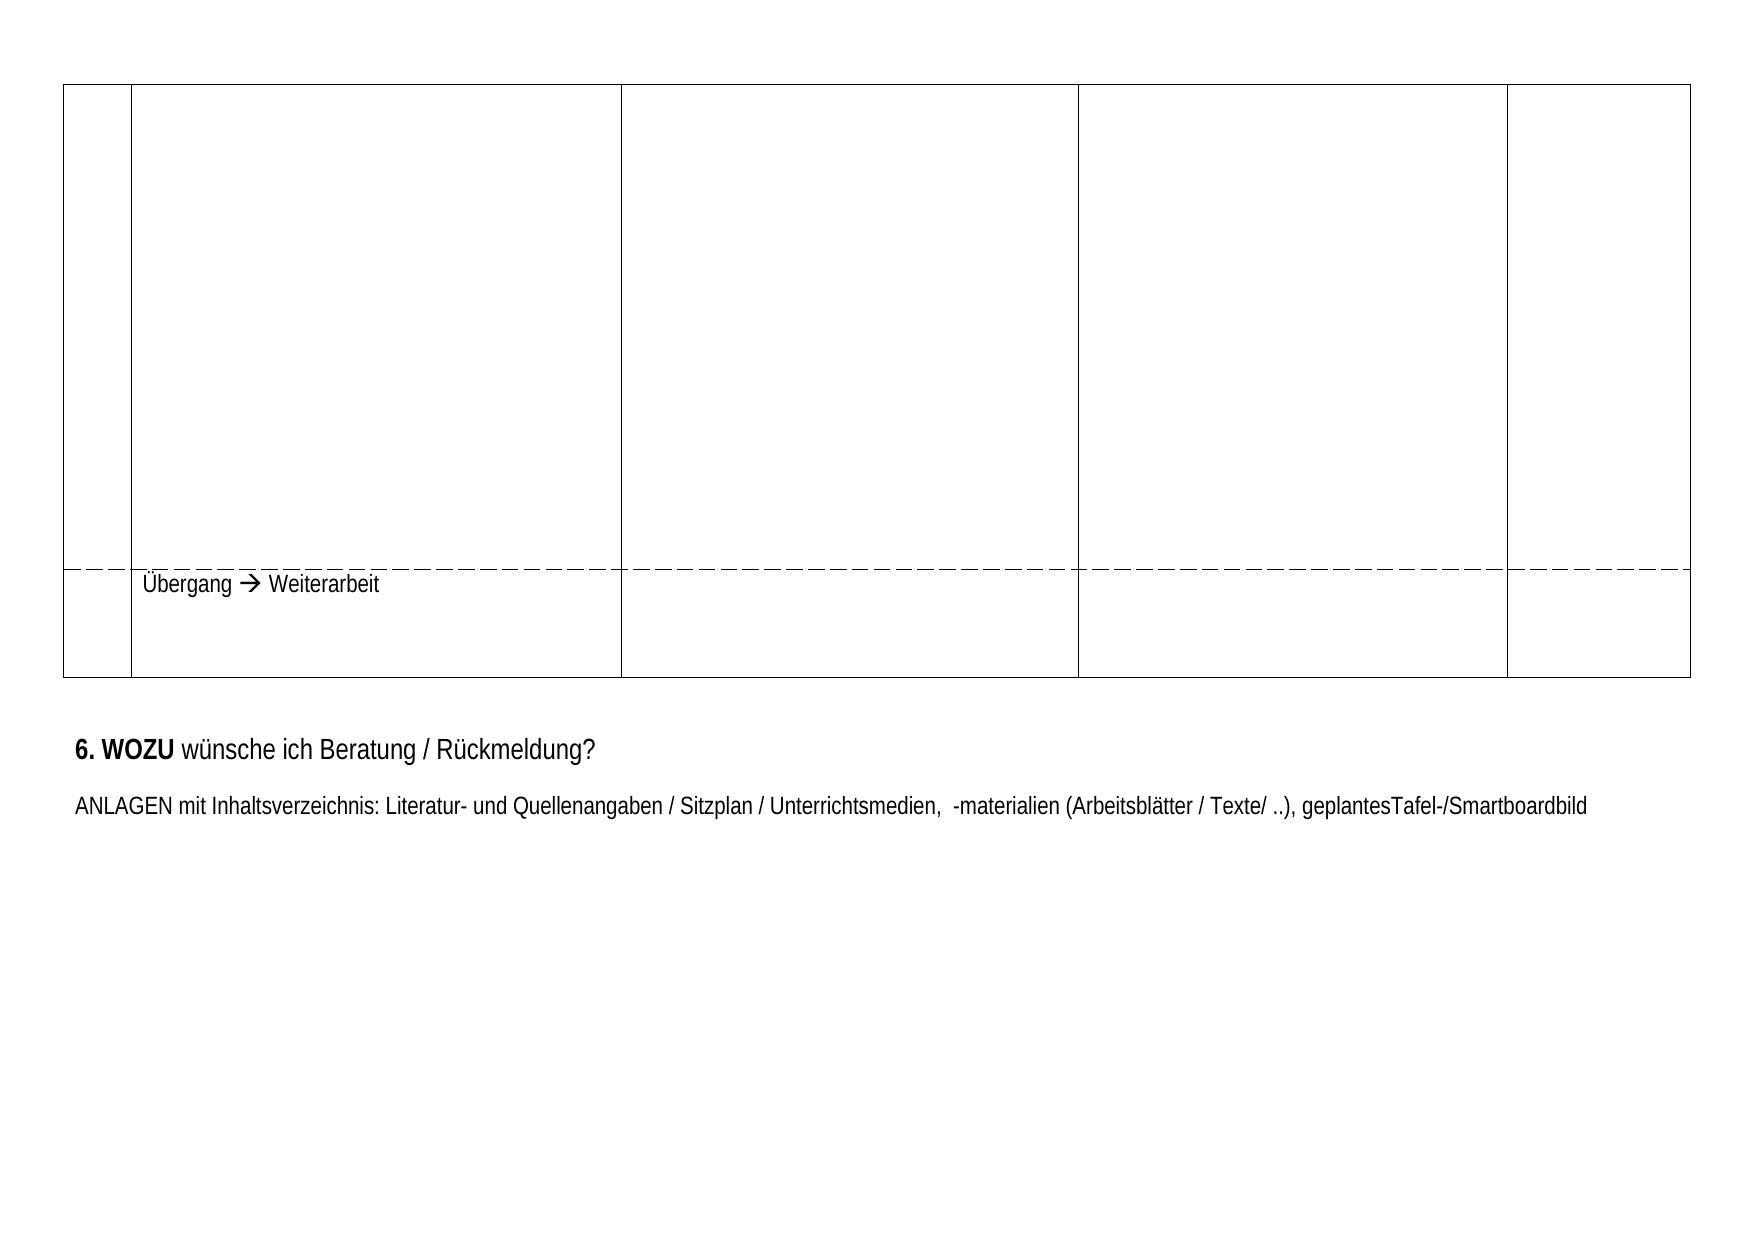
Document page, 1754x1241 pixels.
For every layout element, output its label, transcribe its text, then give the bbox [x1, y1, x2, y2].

text ANLAGEN mit Inhaltsverzeichnis: Literatur- und Quellenangaben / Sitzplan / Unterrichtsmedien, -materialien (Arbeitsblätter / Texte/ ..), geplantesTafel-/Smartboardbild [75, 791, 1679, 820]
table_cell [1079, 85, 1507, 568]
table_cell Übergang Weiterarbeit [132, 569, 621, 677]
table_cell [64, 85, 131, 568]
table_cell [622, 569, 1078, 677]
table_cell [622, 85, 1078, 568]
text 6. WOZU wünsche ich Beratung / Rückmeldung? [75, 732, 1679, 765]
table_cell [1508, 85, 1690, 568]
table_cell [132, 85, 621, 568]
table_cell [1079, 569, 1507, 677]
table_cell [64, 569, 131, 677]
table_cell [1508, 569, 1690, 677]
